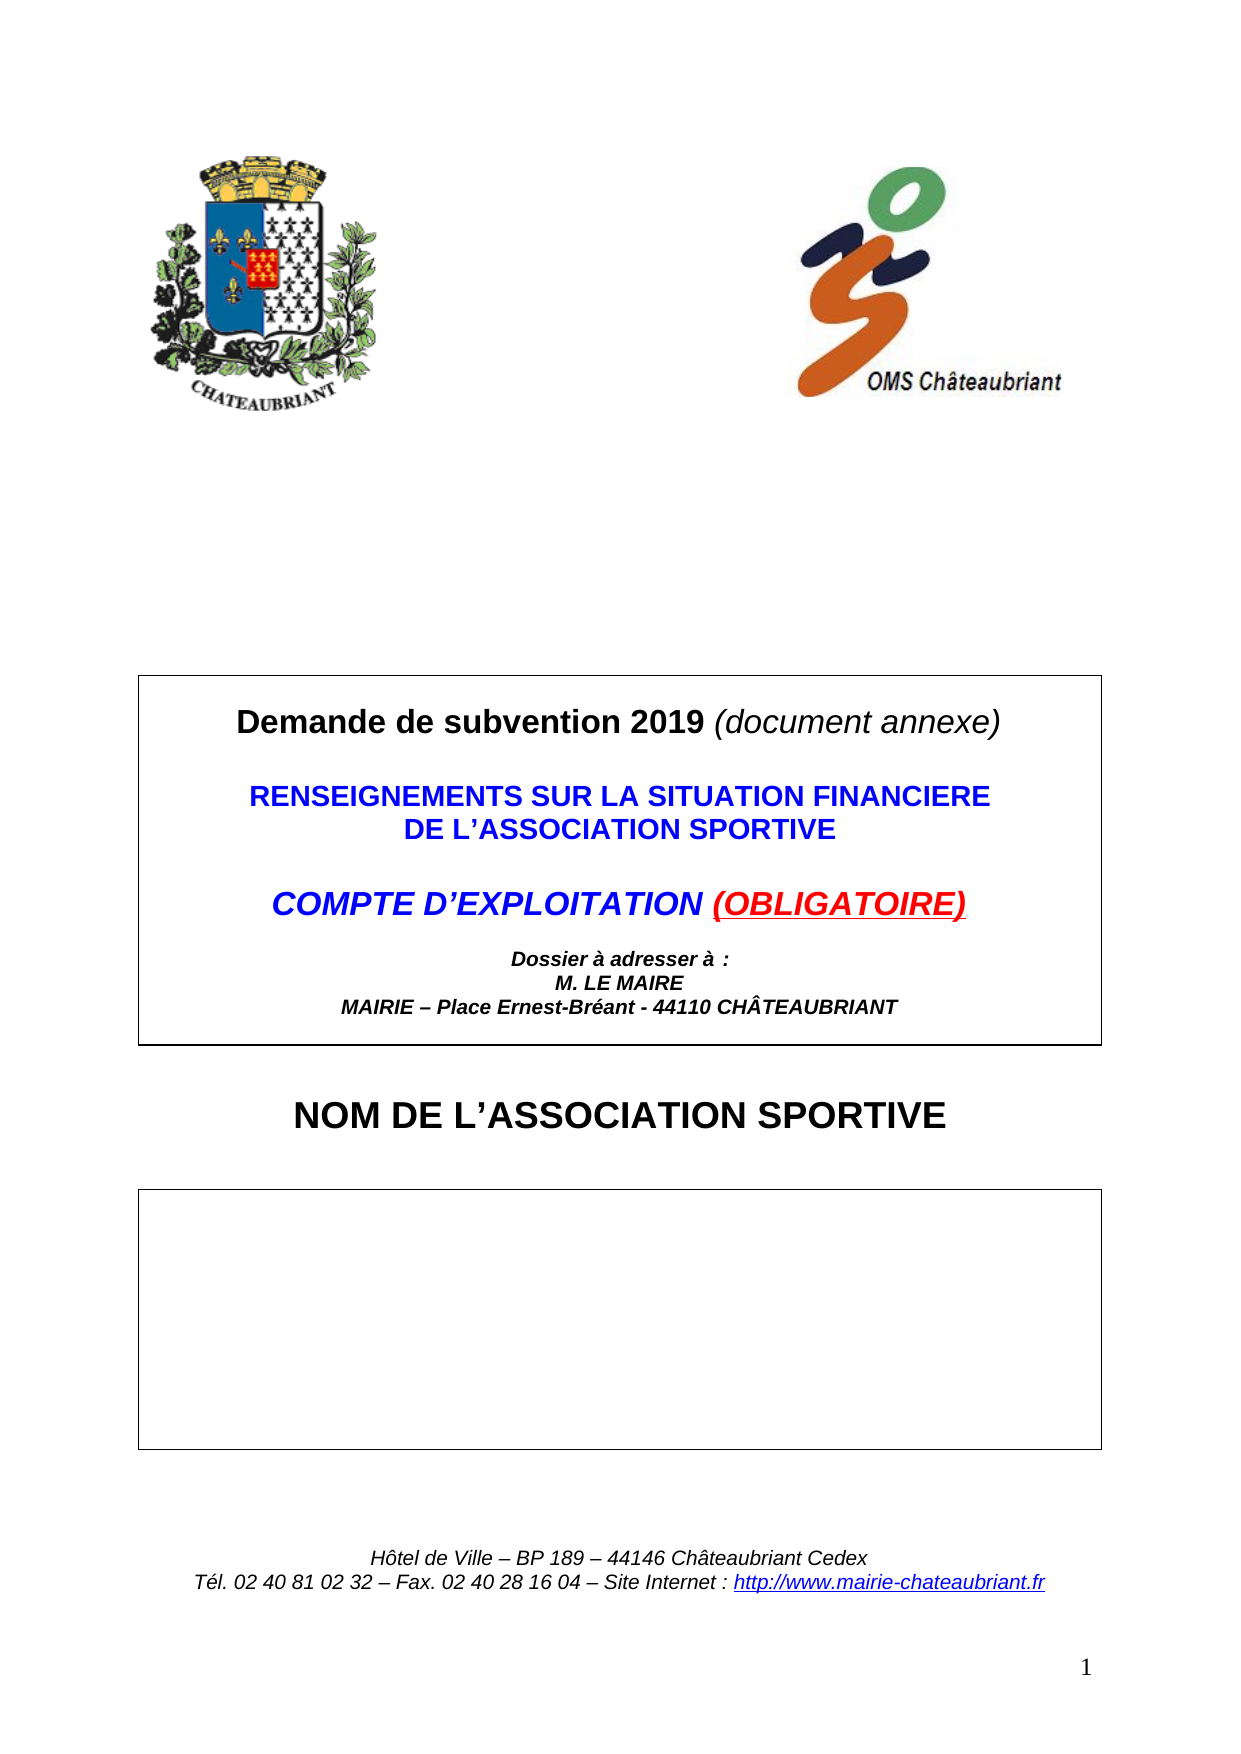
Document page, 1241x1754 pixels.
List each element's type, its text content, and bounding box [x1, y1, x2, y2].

subtitle DE L’ASSOCIATION SPORTIVE [148, 812, 1093, 846]
text RENSEIGNEMENTS SUR LA SITUATION FINANCIERE [148, 779, 1093, 812]
text MAIRIE – Place Ernest-Bréant - 44110 CHÂTEAUBRIANT [148, 994, 1093, 1018]
text COMPTE D’EXPLOITATION (OBLIGATOIRE) [148, 884, 1093, 923]
subtitle NOM DE L’ASSOCIATION SPORTIVE [148, 1093, 1093, 1137]
text Hôtel de Ville – BP 189 – 44146 Châteaubriant Cedex [148, 1546, 1093, 1569]
text Tél. 02 40 81 02 32 – Fax. 02 40 28 16 04 – Site Internet : http://www.mairie-chateaubriant.fr [148, 1569, 1093, 1593]
text M. LE MAIRE [148, 971, 1093, 994]
text Dossier à adresser à : [148, 947, 1093, 971]
text Demande de subvention 2019 (document annexe) [148, 702, 1093, 740]
